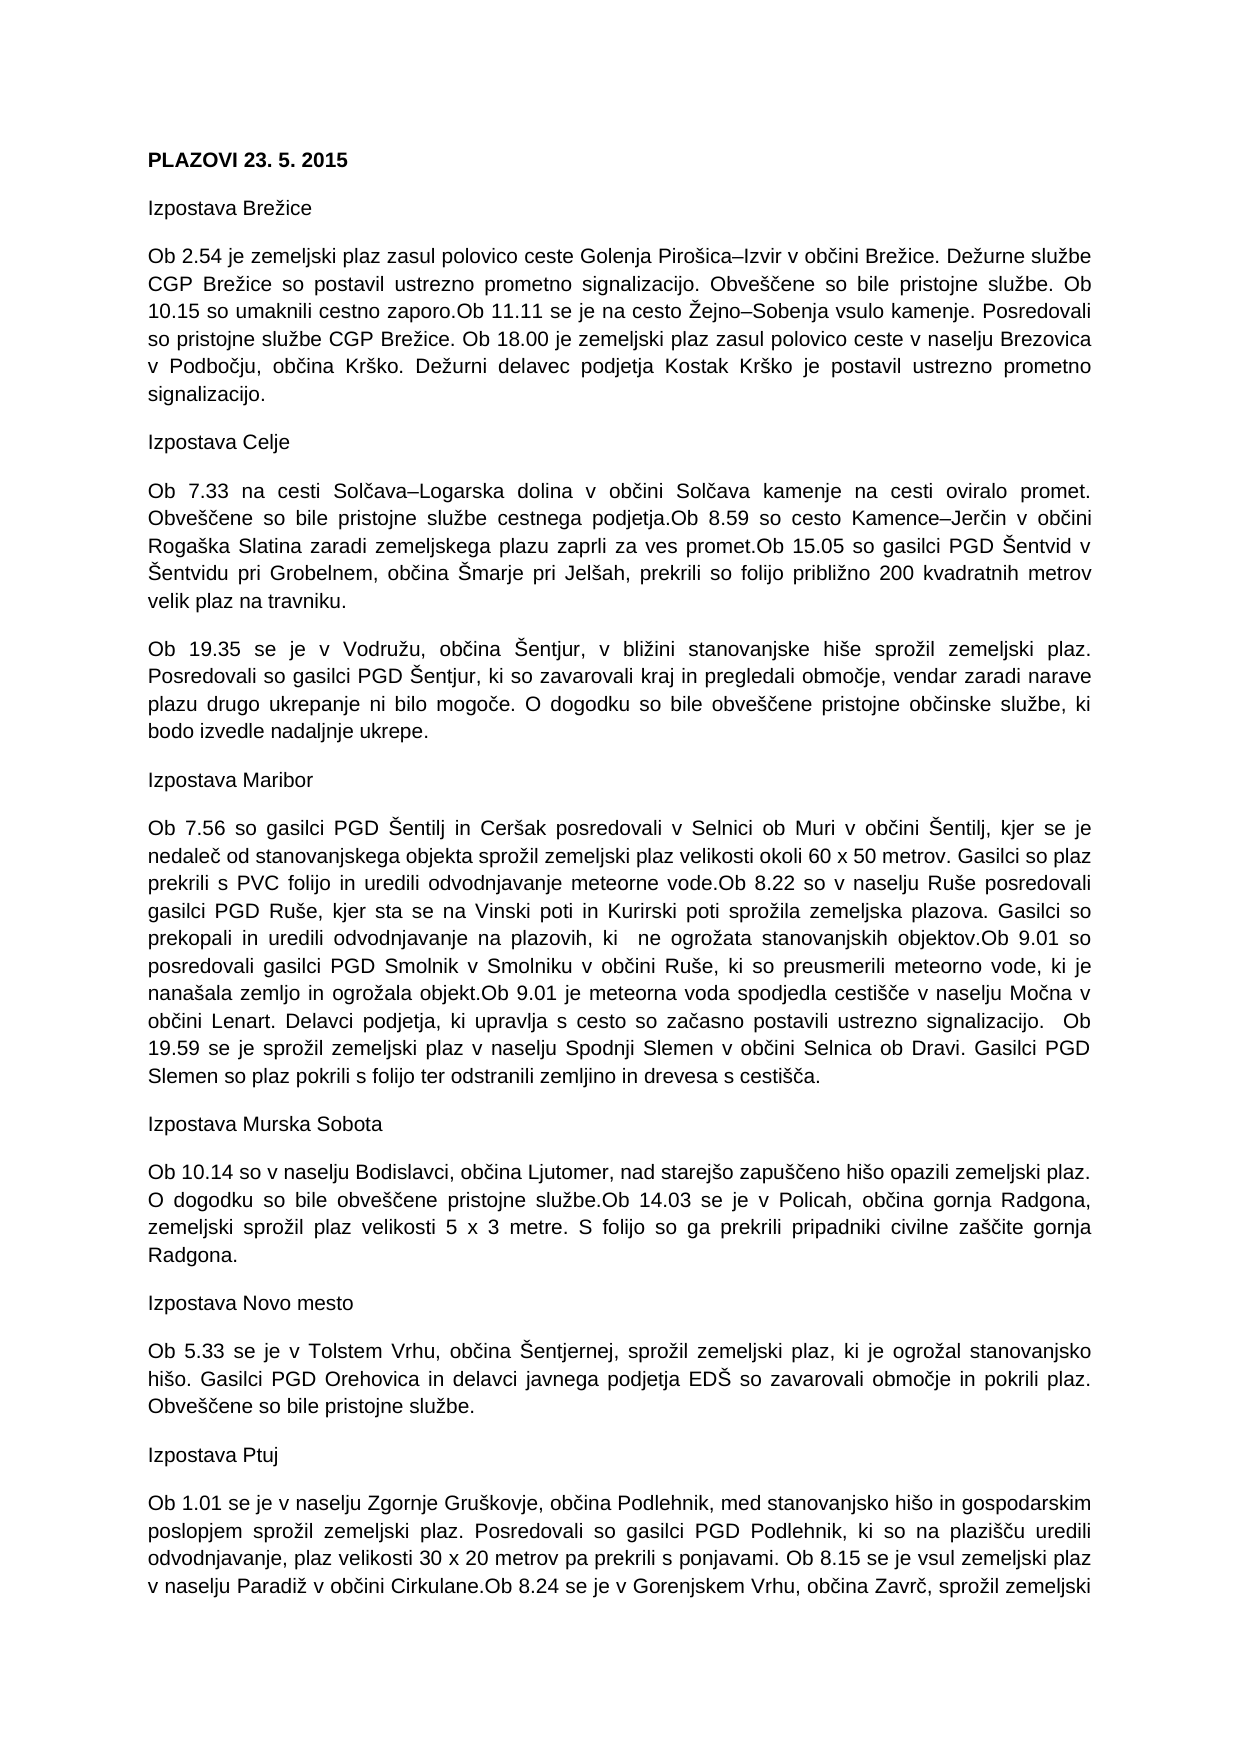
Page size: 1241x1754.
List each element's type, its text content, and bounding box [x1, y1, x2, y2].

text Ob 10.14 so v naselju Bodislavci, občina Ljutomer, nad starejšo zapuščeno hišo opazili zemeljski plaz. O dogodku so bile obveščene pristojne službe.Ob 14.03 se je v Policah, občina gornja Radgona, zemeljski sprožil plaz velikosti 5 x 3 metre. S folijo so ga prekrili pripadniki civilne zaščite gornja Radgona. [148, 1160, 1093, 1267]
text Ob 5.33 se je v Tolstem Vrhu, občina Šentjernej, sprožil zemeljski plaz, ki je ogrožal stanovanjsko hišo. Gasilci PGD Orehovica in delavci javnega podjetja EDŠ so zavarovali območje in pokrili plaz. Obveščene so bile pristojne službe. [148, 1339, 1093, 1418]
text Izpostava Murska Sobota [148, 1112, 1093, 1136]
text Ob 19.35 se je v Vodružu, občina Šentjur, v bližini stanovanjske hiše sprožil zemeljski plaz. Posredovali so gasilci PGD Šentjur, ki so zavarovali kraj in pregledali območje, vendar zaradi narave plazu drugo ukrepanje ni bilo mogoče. O dogodku so bile obveščene pristojne občinske službe, ki bodo izvedle nadaljnje ukrepe. [148, 637, 1093, 743]
text Izpostava Brežice [148, 196, 1093, 220]
text Izpostava Celje [148, 430, 1093, 454]
text Izpostava Maribor [148, 768, 1093, 792]
text Ob 7.33 na cesti Solčava–Logarska dolina v občini Solčava kamenje na cesti oviralo promet. Obveščene so bile pristojne službe cestnega podjetja.Ob 8.59 so cesto Kamence–Jerčin v občini Rogaška Slatina zaradi zemeljskega plazu zaprli za ves promet.Ob 15.05 so gasilci PGD Šentvid v Šentvidu pri Grobelnem, občina Šmarje pri Jelšah, prekrili so folijo približno 200 kvadratnih metrov velik plaz na travniku. [148, 478, 1093, 612]
text Izpostava Ptuj [148, 1443, 1093, 1467]
text Ob 7.56 so gasilci PGD Šentilj in Ceršak posredovali v Selnici ob Muri v občini Šentilj, kjer se je nedaleč od stanovanjskega objekta sprožil zemeljski plaz velikosti okoli 60 x 50 metrov. Gasilci so plaz prekrili s PVC folijo in uredili odvodnjavanje meteorne vode.Ob 8.22 so v naselju Ruše posredovali gasilci PGD Ruše, kjer sta se na Vinski poti in Kurirski poti sprožila zemeljska plazova. Gasilci so prekopali in uredili odvodnjavanje na plazovih, ki ne ogrožata stanovanjskih objektov.Ob 9.01 so posredovali gasilci PGD Smolnik v Smolniku v občini Ruše, ki so preusmerili meteorno vode, ki je nanašala zemljo in ogrožala objekt.Ob 9.01 je meteorna voda spodjedla cestišče v naselju Močna v občini Lenart. Delavci podjetja, ki upravlja s cesto so začasno postavili ustrezno signalizacijo. Ob 19.59 se je sprožil zemeljski plaz v naselju Spodnji Slemen v občini Selnica ob Dravi. Gasilci PGD Slemen so plaz pokrili s folijo ter odstranili zemljino in drevesa s cestišča. [148, 816, 1093, 1087]
text Izpostava Novo mesto [148, 1291, 1093, 1315]
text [148, 1491, 1093, 1597]
text Ob 2.54 je zemeljski plaz zasul polovico ceste Golenja Pirošica–Izvir v občini Brežice. Dežurne službe CGP Brežice so postavil ustrezno prometno signalizacijo. Obveščene so bile pristojne službe. Ob 10.15 so umaknili cestno zaporo.Ob 11.11 se je na cesto Žejno–Sobenja vsulo kamenje. Posredovali so pristojne službe CGP Brežice. Ob 18.00 je zemeljski plaz zasul polovico ceste v naselju Brezovica v Podbočju, občina Krško. Dežurni delavec podjetja Kostak Krško je postavil ustrezno prometno signalizacijo. [148, 244, 1093, 406]
text PLAZOVI 23. 5. 2015 [148, 148, 1093, 172]
